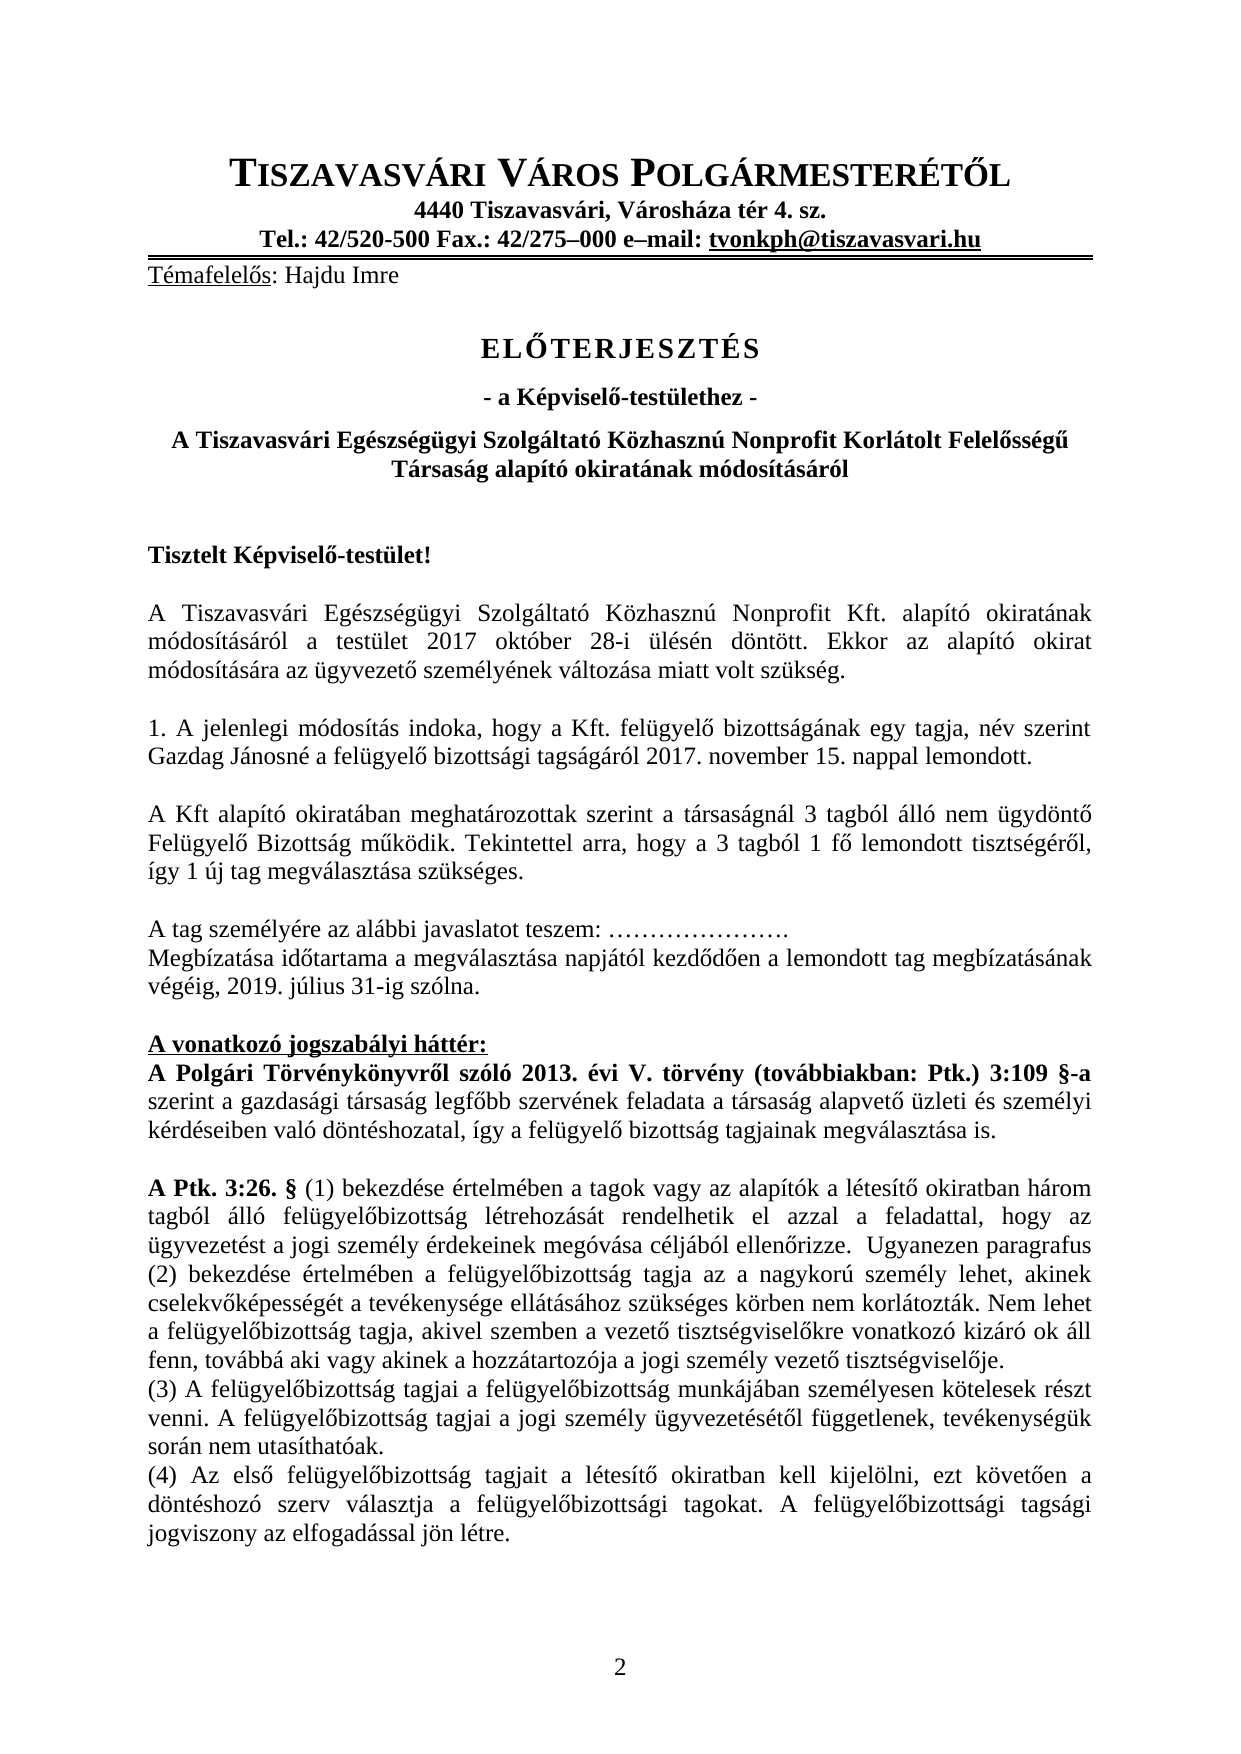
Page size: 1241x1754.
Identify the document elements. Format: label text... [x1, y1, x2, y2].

text A Ptk. 3:26. § (1) bekezdése értelmében a tagok vagy az alapítók a létesítő okiratban három tagból álló felügyelőbizottság létrehozását rendelhetik el azzal a feladattal, hogy az ügyvezetést a jogi személy érdekeinek megóvása céljából ellenőrizze. Ugyanezen paragrafus (2) bekezdése értelmében a felügyelőbizottság tagja az a nagykorú személy lehet, akinek cselekvőképességét a tevékenysége ellátásához szükséges körben nem korlátozták. Nem lehet a felügyelőbizottság tagja, akivel szemben a vezető tisztségviselőkre vonatkozó kizáró ok áll fenn, továbbá aki vagy akinek a hozzátartozója a jogi személy vezető tisztségviselője. [148, 1173, 1093, 1374]
text A vonatkozó jogszabályi háttér: [148, 1029, 1093, 1058]
text 4440 Tiszavasvári, Városháza tér 4. sz. [148, 196, 1093, 224]
text (4) Az első felügyelőbizottság tagjait a létesítő okiratban kell kijelölni, ezt követően a döntéshozó szerv választja a felügyelőbizottsági tagokat. A felügyelőbizottsági tagsági jogviszony az elfogadással jön létre. [148, 1460, 1093, 1546]
text A Tiszavasvári Egészségügyi Szolgáltató Közhasznú Nonprofit Kft. alapító okiratának módosításáról a testület 2017 október 28-i ülésén döntött. Ekkor az alapító okirat módosítására az ügyvezető személyének változása miatt volt szükség. [148, 598, 1093, 684]
text A Tiszavasvári Egészségügyi Szolgáltató Közhasznú Nonprofit Korlátolt Felelősségű Társaság alapító okiratának módosításáról [148, 425, 1093, 483]
text A tag személyére az alábbi javaslatot teszem: …………………. [148, 914, 1093, 943]
text A Kft alapító okiratában meghatározottak szerint a társaságnál 3 tagból álló nem ügydöntő Felügyelő Bizottság működik. Tekintettel arra, hogy a 3 tagból 1 fő lemondott tisztségéről, így 1 új tag megválasztása szükséges. [148, 799, 1093, 885]
text jelenlegi módosítás indoka, hogy a Kft. felügyelő bizottságának egy tagja, név szerint Gazdag Jánosné a felügyelő bizottsági tagságáról 2017. november 15. nappal lemondott. [148, 713, 1093, 770]
text Tel.: 42/520-500 Fax.: 42/275–000 e–mail: tvonkph@tiszavasvari.hu [148, 224, 1093, 255]
text (3) A felügyelőbizottság tagjai a felügyelőbizottság munkájában személyesen kötelesek részt venni. A felügyelőbizottság tagjai a jogi személy ügyvezetésétől függetlenek, tevékenységük során nem utasíthatóak. [148, 1374, 1093, 1460]
text - a Képviselő-testülethez - [148, 382, 1093, 411]
text ELŐTERJESZTÉS [148, 332, 1093, 365]
text Tisztelt Képviselő-testület! [148, 540, 1093, 569]
text A Polgári Törvénykönyvről szóló 2013. évi V. törvény (továbbiakban: Ptk.) 3:109 §-a szerint a gazdasági társaság legfőbb szervének feladata a társaság alapvető üzleti és személyi kérdéseiben való döntéshozatal, így a felügyelő bizottság tagjainak megválasztása is. [148, 1058, 1093, 1144]
text Témafelelős: Hajdu Imre [148, 260, 1093, 288]
text Megbízatása időtartama a megválasztása napjától kezdődően a lemondott tag megbízatásának végéig, 2019. július 31-ig szólna. [148, 943, 1093, 1000]
text Tiszavasvári Város Polgármesterétől [148, 148, 1093, 196]
